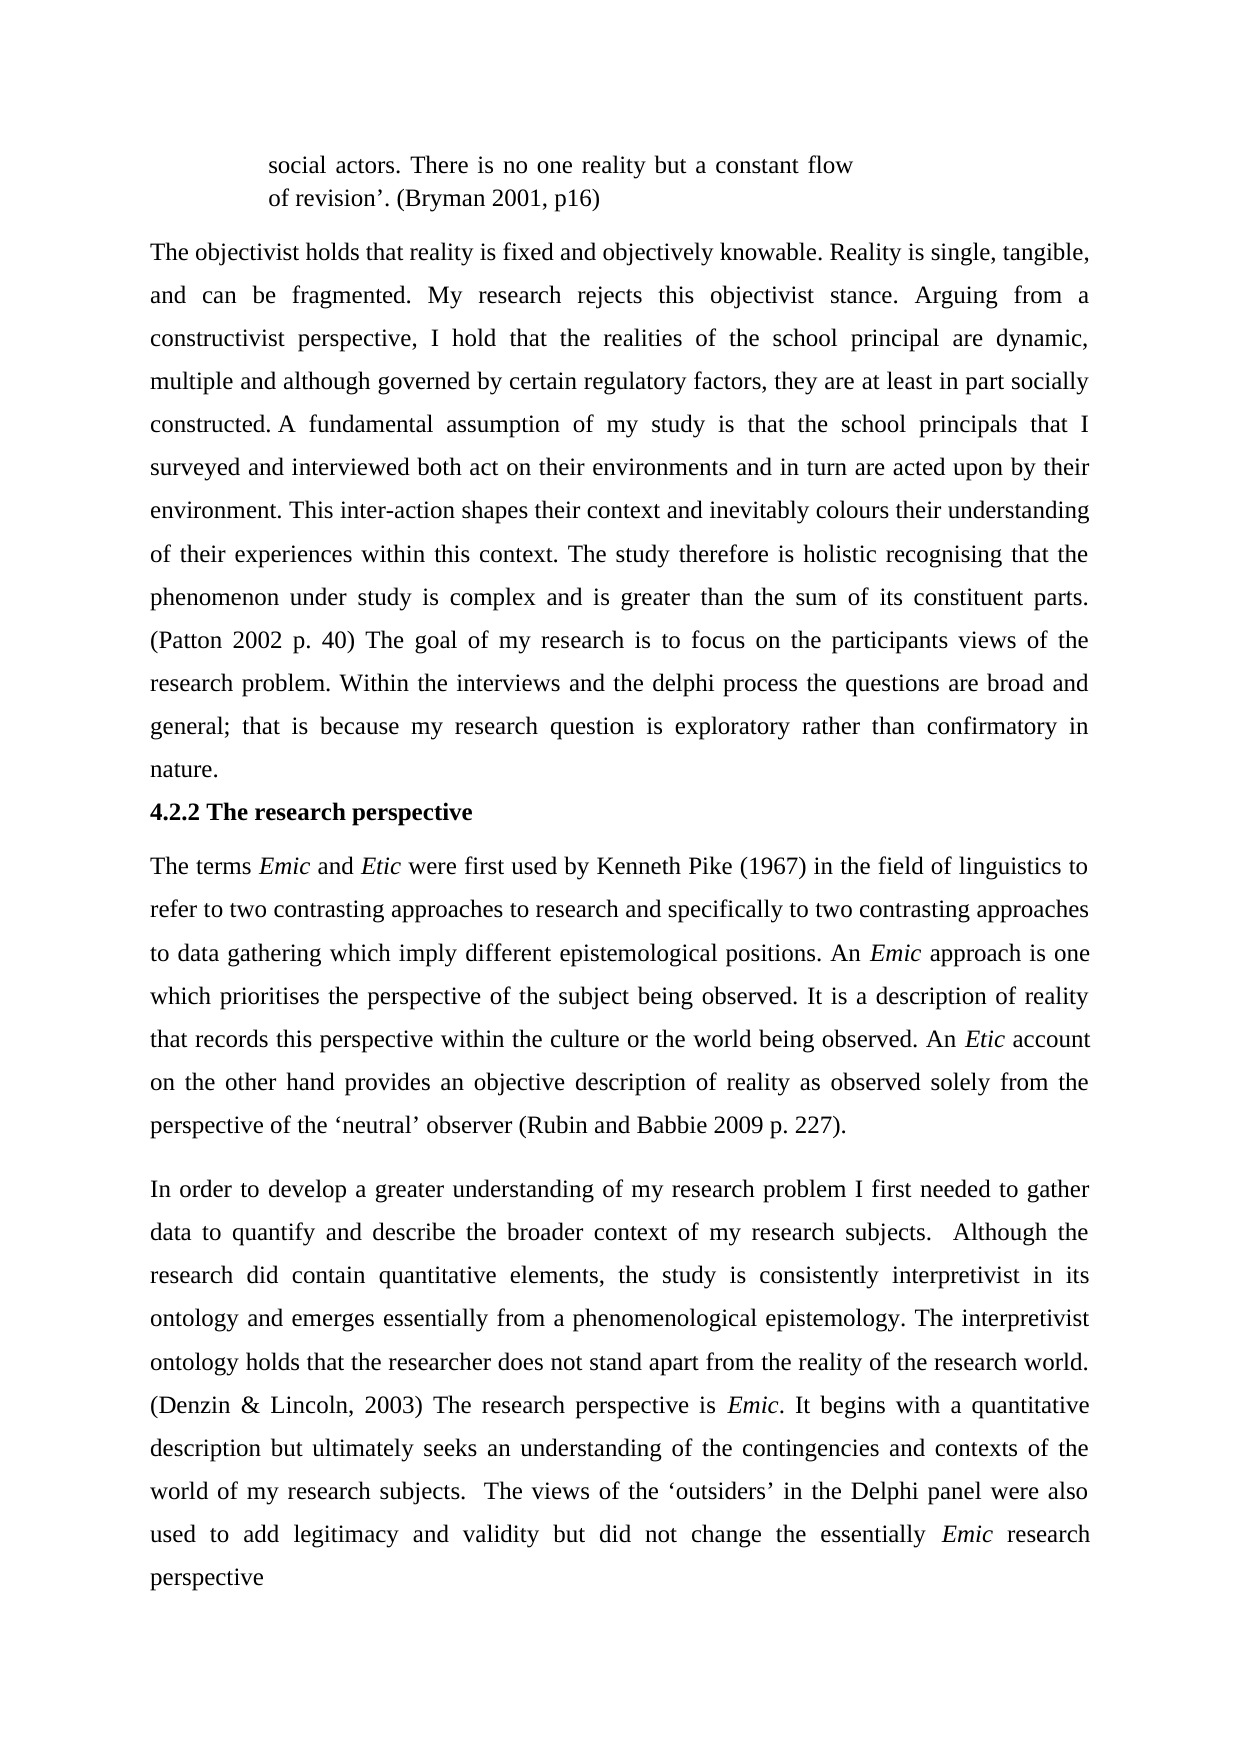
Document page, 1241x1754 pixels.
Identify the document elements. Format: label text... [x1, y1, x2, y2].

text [268, 150, 854, 212]
text The terms Emic and Etic were first used by Kenneth Pike (1967) in the field of linguistics to refer to two contrasting approaches to research and specifically to two contrasting approaches to data gathering which imply different epistemological positions. An Emic approach is one which prioritises the perspective of the subject being observed. It is a description of reality that records this perspective within the culture or the world being observed. An Etic account on the other hand provides an objective description of reality as observed solely from the perspective of the ‘neutral’ observer (Rubin and Babbie 2009 p. 227). [150, 851, 1090, 1139]
text The objectivist holds that reality is fixed and objectively knowable. Reality is single, tangible, and can be fragmented. My research rejects this objectivist stance. Arguing from a constructivist perspective, I hold that the realities of the school principal are dynamic, multiple and although governed by certain regulatory factors, they are at least in part socially constructed. A fundamental assumption of my study is that the school principals that I surveyed and interviewed both act on their environments and in turn are acted upon by their environment. This inter-action shapes their context and inevitably colours their understanding of their experiences within this context. The study therefore is holistic recognising that the phenomenon under study is complex and is greater than the sum of its constituent parts. (Patton 2002 p. 40) The goal of my research is to focus on the participants views of the research problem. Within the interviews and the delphi process the questions are broad and general; that is because my research question is exploratory rather than confirmatory in nature. [150, 237, 1090, 783]
text In order to develop a greater understanding of my research problem I first needed to gather data to quantify and describe the broader context of my research subjects. Although the research did contain quantitative elements, the study is consistently interpretivist in its ontology and emerges essentially from a phenomenological epistemology. The interpretivist ontology holds that the researcher does not stand apart from the reality of the research world. (Denzin & Lincoln, 2003) The research perspective is Emic. It begins with a quantitative description but ultimately seeks an understanding of the contingencies and contexts of the world of my research subjects. The views of the ‘outsiders’ in the Delphi panel were also used to add legitimacy and validity but did not change the essentially Emic research perspective [150, 1174, 1090, 1591]
text 4.2.2 The research perspective [150, 797, 1090, 826]
